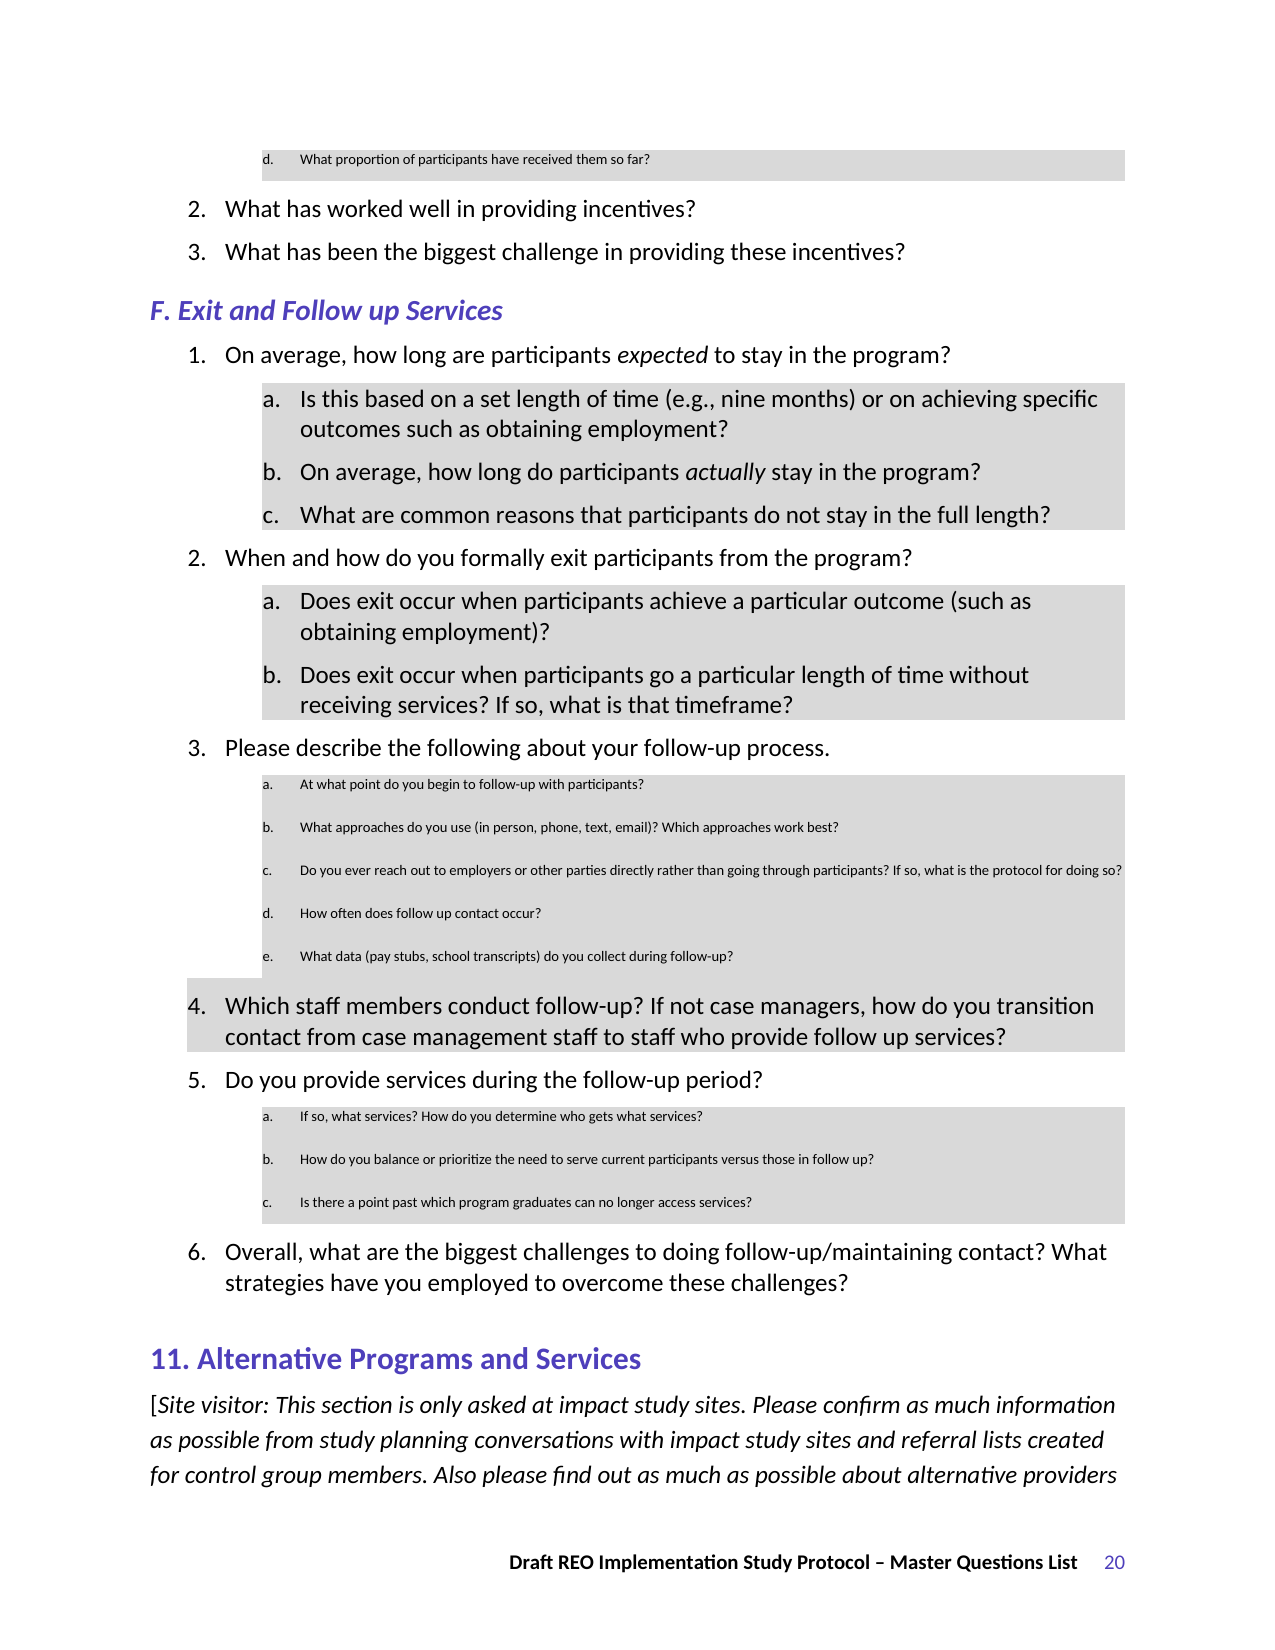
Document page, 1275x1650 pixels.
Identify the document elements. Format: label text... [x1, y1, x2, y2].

list If so, what services? How do you determine who gets what services? [262, 1107, 1125, 1138]
list Does exit occur when participants achieve a particular outcome (such as obtaining employment)? [262, 585, 1125, 646]
list Which staff members conduct follow-up? If not case managers, how do you transition contact from case management staff to staff who provide follow up services? [187, 991, 1125, 1052]
list What approaches do you use (in person, phone, text, email)? Which approaches work best? [262, 818, 1125, 849]
list How often does follow up contact occur? [262, 904, 1125, 935]
list Overall, what are the biggest challenges to doing follow-up/maintaining contact? What strategies have you employed to overcome these challenges? [187, 1236, 1125, 1297]
list On average, how long are participants expected to stay in the program? [187, 340, 1125, 370]
subtitle 11. Alternative Programs and Services [150, 1339, 1125, 1377]
list What proportion of participants have received them so far? [262, 150, 1125, 181]
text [150, 1389, 1125, 1490]
list What are common reasons that participants do not stay in the full length? [262, 499, 1125, 530]
list Do you ever reach out to employers or other parties directly rather than going through participants? If so, what is the protocol for doing so? [262, 861, 1125, 892]
list Does exit occur when participants go a particular length of time without receiving services? If so, what is that timeframe? [262, 659, 1125, 720]
list What has worked well in providing incentives? [187, 193, 1125, 223]
list Please describe the following about your follow-up process. [187, 732, 1125, 763]
list On average, how long do participants actually stay in the program? [262, 456, 1125, 487]
list How do you balance or prioritize the need to serve current participants versus those in follow up? [262, 1150, 1125, 1181]
list Is there a point past which program graduates can no longer access services? [262, 1193, 1125, 1224]
list When and how do you formally exit participants from the program? [187, 542, 1125, 573]
list What has been the biggest challenge in providing these incentives? [187, 236, 1125, 267]
subtitle F. Exit and Follow up Services [150, 292, 1125, 327]
list What data (pay stubs, school transcripts) do you collect during follow-up? [262, 947, 1125, 978]
list Is this based on a set length of time (e.g., nine months) or on achieving specific outcomes such as obtaining employment? [262, 383, 1125, 444]
list At what point do you begin to follow-up with participants? [262, 775, 1125, 806]
list Do you provide services during the follow-up period? [187, 1064, 1125, 1094]
